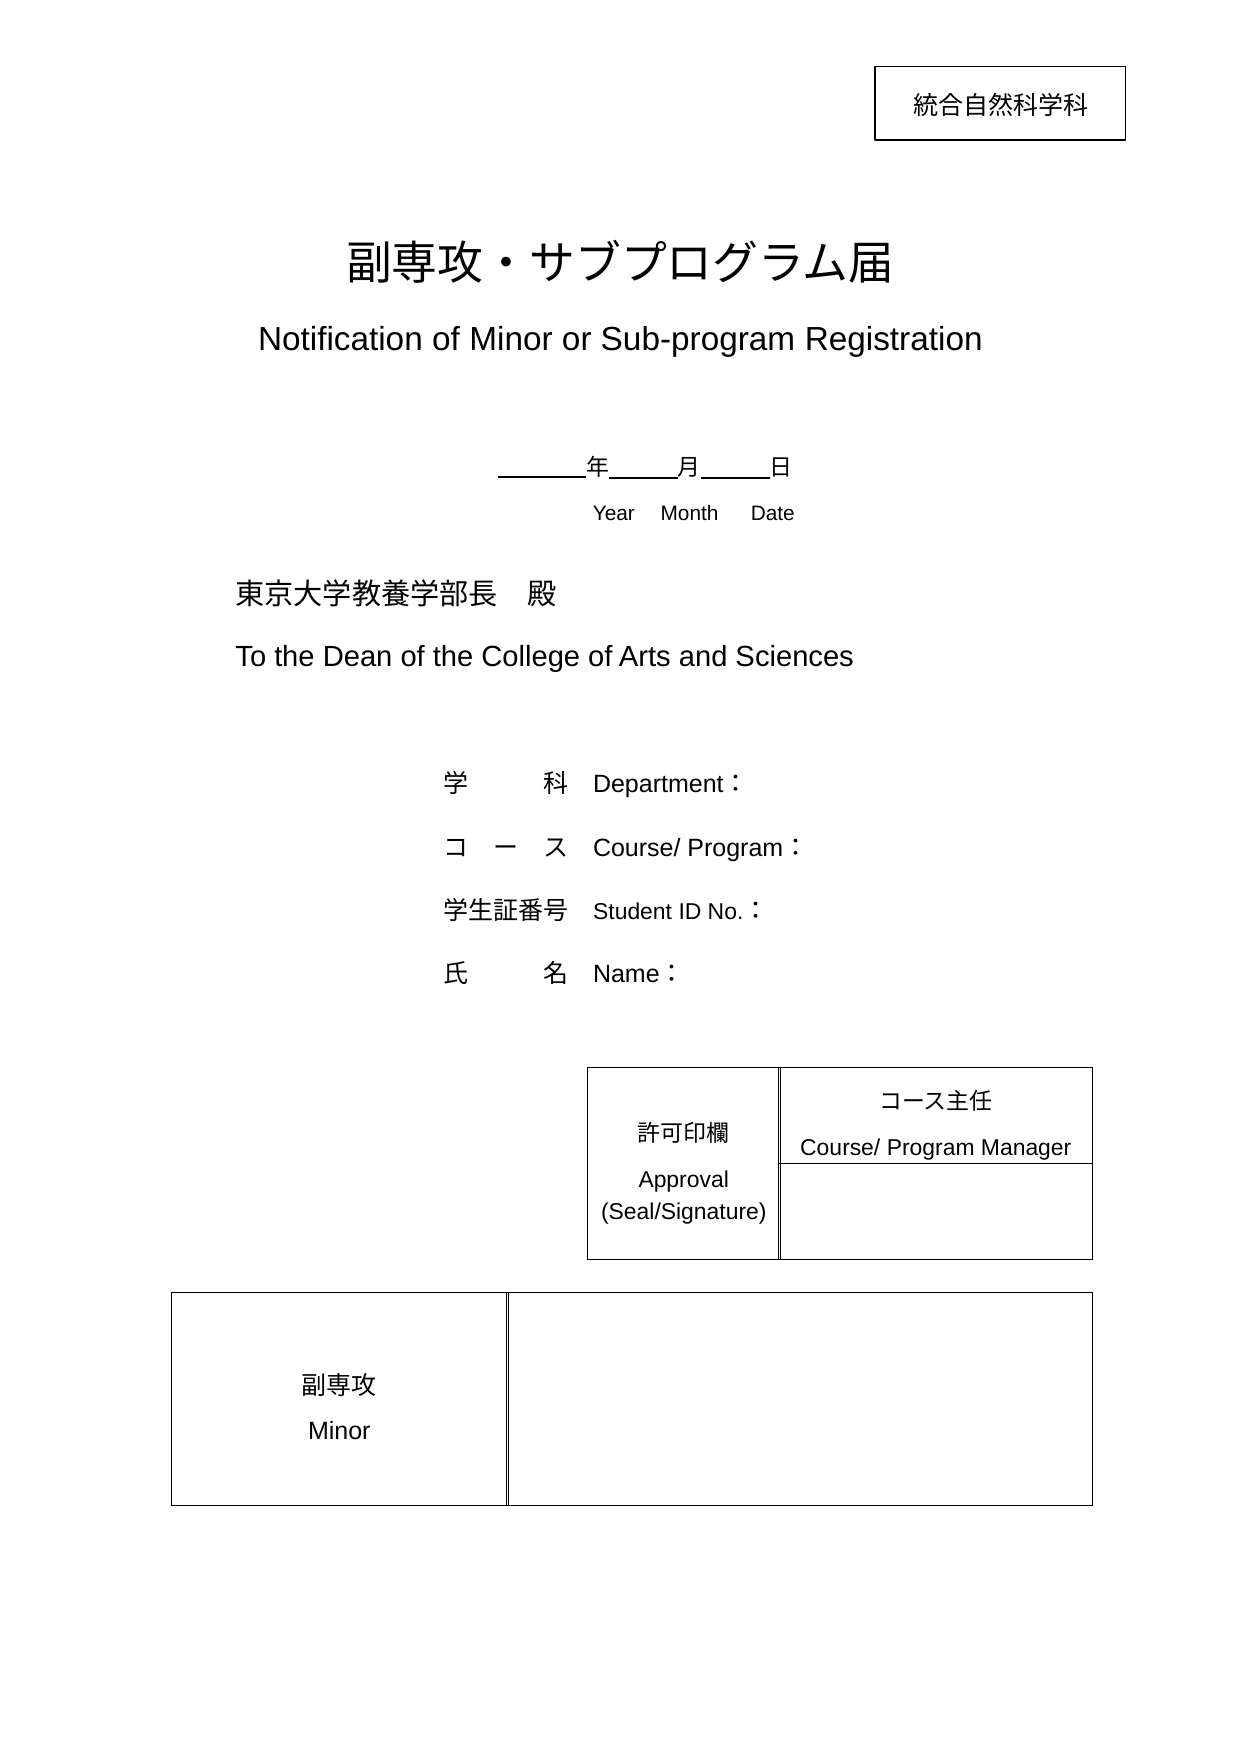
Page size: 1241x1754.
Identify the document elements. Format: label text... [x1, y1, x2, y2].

text 学 科 Department： [148, 750, 1092, 814]
text 学生証番号 Student ID No.： [148, 877, 1092, 940]
text Year Month Date [148, 497, 1092, 529]
text 年 月 日 [148, 434, 1092, 497]
text To the Dean of the College of Arts and Sciences [148, 624, 1092, 687]
text 氏 名 Name： [148, 940, 1092, 1004]
table_header [509, 1293, 1092, 1505]
table_header コース主任 Course/ Program Manager [781, 1068, 1092, 1163]
text 副専攻・サブプログラム届 [148, 212, 1092, 307]
text Notification of Minor or Sub-program Registration [148, 307, 1092, 370]
table_header 許可印欄 Approval (Seal/Signature) [588, 1068, 778, 1259]
text 東京大学教養学部長 殿 [148, 560, 1092, 624]
table_cell [781, 1164, 1092, 1259]
text コ ー ス Course/ Program： [148, 814, 1092, 877]
table_header 副専攻 Minor [172, 1293, 506, 1505]
